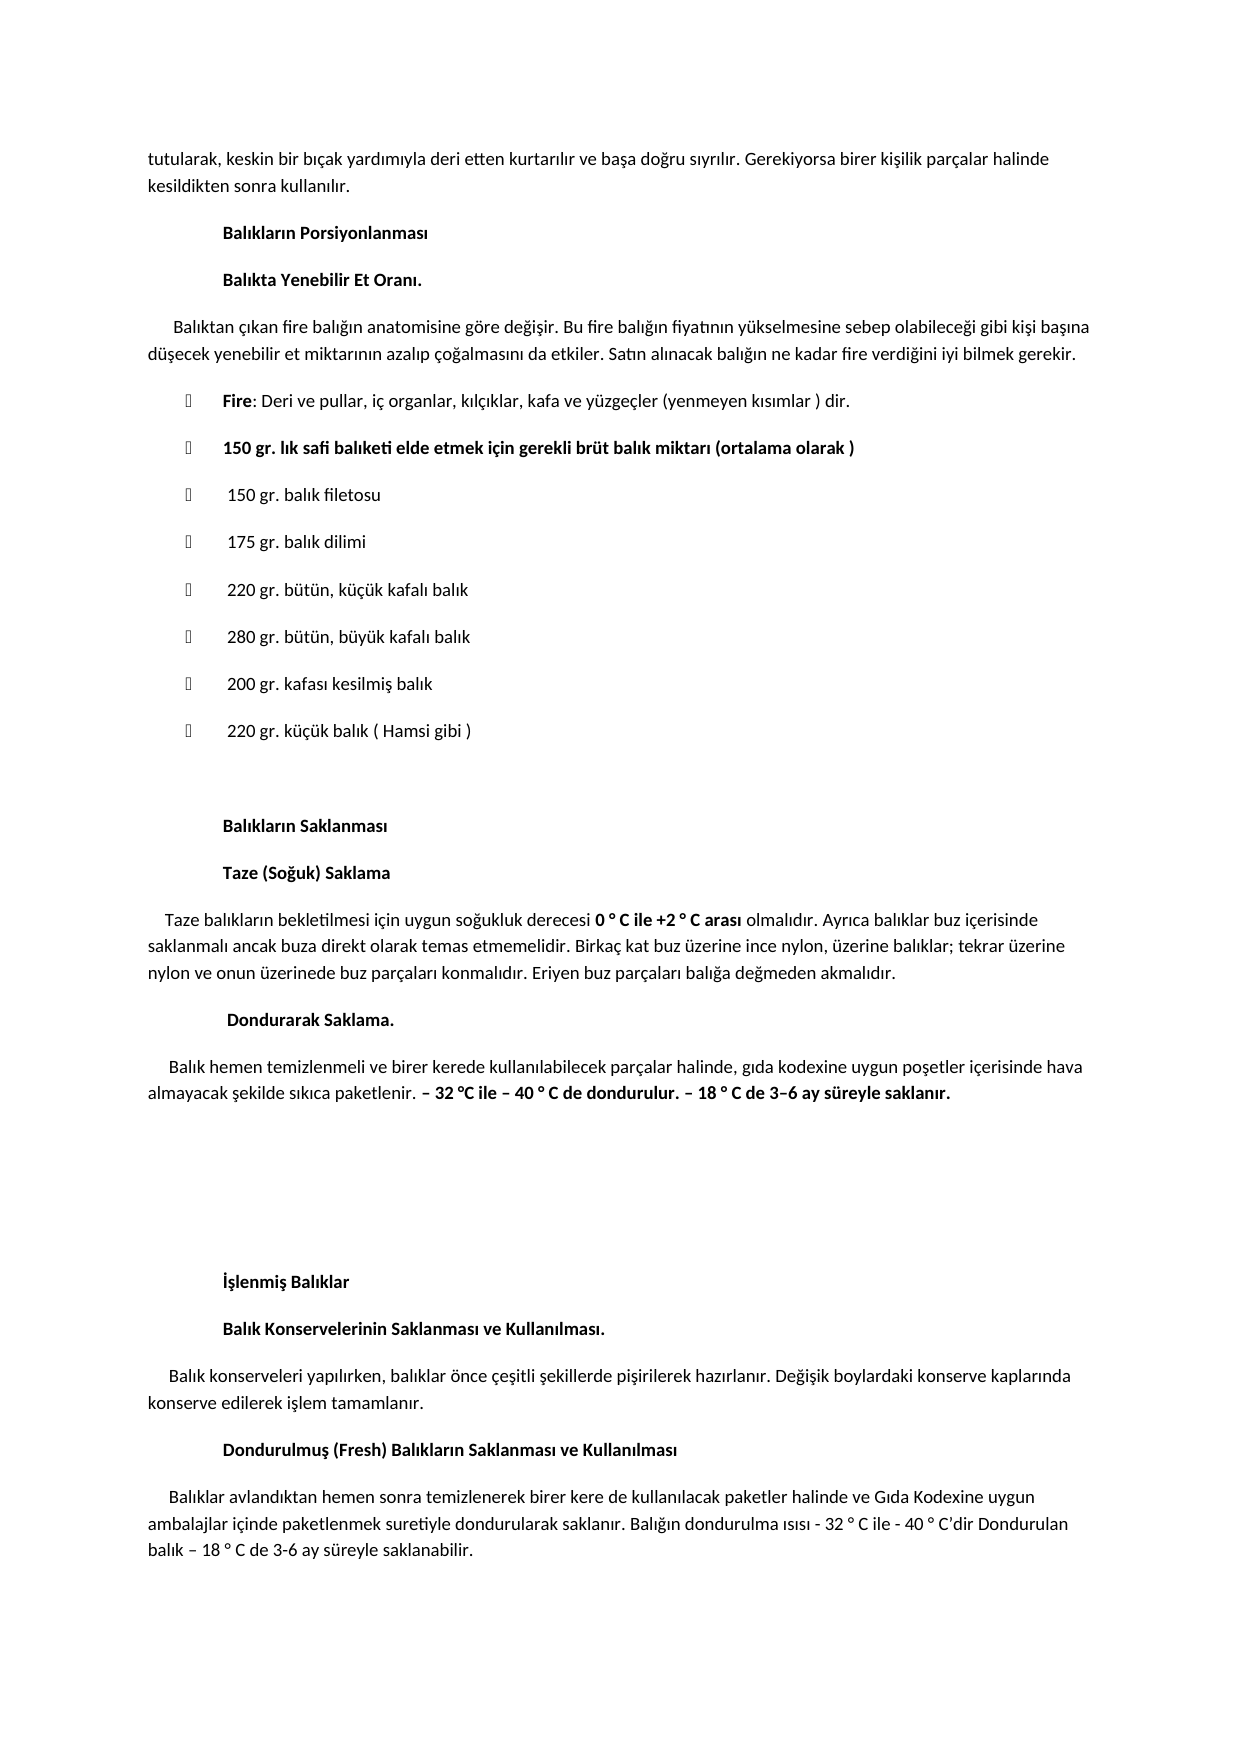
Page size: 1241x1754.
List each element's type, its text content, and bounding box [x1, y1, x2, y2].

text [148, 148, 1093, 197]
text Balık Konservelerinin Saklanması ve Kullanılması. [223, 1317, 1093, 1340]
list 220 gr. küçük balık ( Hamsi gibi ) [185, 719, 1093, 742]
text Dondurarak Saklama. [223, 1008, 1093, 1031]
list 220 gr. bütün, küçük kafalı balık [185, 578, 1093, 601]
text Balıklar avlandıktan hemen sonra temizlenerek birer kere de kullanılacak paketler halinde ve Gıda Kodexine uygun ambalajlar içinde paketlenmek suretiyle dondurularak saklanır. Balığın dondurulma ısısı - 32 ° C ile - 40 ° C’dir Dondurulan balık – 18 ° C de 3-6 ay süreyle saklanabilir. [148, 1485, 1093, 1561]
text Dondurulmuş (Fresh) Balıkların Saklanması ve Kullanılması [223, 1438, 1093, 1461]
text Balıktan çıkan fire balığın anatomisine göre değişir. Bu fire balığın fiyatının yükselmesine sebep olabileceği gibi kişi başına düşecek yenebilir et miktarının azalıp çoğalmasını da etkiler. Satın alınacak balığın ne kadar fire verdiğini iyi bilmek gerekir. [148, 316, 1093, 365]
text Balıkta Yenebilir Et Oranı. [223, 268, 1093, 291]
text Balıkların Porsiyonlanması [223, 221, 1093, 244]
text Taze balıkların bekletilmesi için uygun soğukluk derecesi 0 ° C ile +2 ° C arası olmalıdır. Ayrıca balıklar buz içerisinde saklanmalı ancak buza direkt olarak temas etmemelidir. Birkaç kat buz üzerine ince nylon, üzerine balıklar; tekrar üzerine nylon ve onun üzerinede buz parçaları konmalıdır. Eriyen buz parçaları balığa değmeden akmalıdır. [148, 908, 1093, 984]
text Balık hemen temizlenmeli ve birer kerede kullanılabilecek parçalar halinde, gıda kodexine uygun poşetler içerisinde hava almayacak şekilde sıkıca paketlenir. – 32 °C ile – 40 ° C de dondurulur. – 18 ° C de 3–6 ay süreyle saklanır. [148, 1055, 1093, 1104]
list 175 gr. balık dilimi [185, 531, 1093, 553]
text Taze (Soğuk) Saklama [223, 861, 1093, 884]
list 150 gr. lık safi balıketi elde etmek için gerekli brüt balık miktarı (ortalama olarak ) [185, 436, 1093, 459]
list 150 gr. balık filetosu [185, 483, 1093, 506]
text Balık konserveleri yapılırken, balıklar önce çeşitli şekillerde pişirilerek hazırlanır. Değişik boylardaki konserve kaplarında konserve edilerek işlem tamamlanır. [148, 1365, 1093, 1414]
list 200 gr. kafası kesilmiş balık [185, 672, 1093, 695]
list Fire: Deri ve pullar, iç organlar, kılçıklar, kafa ve yüzgeçler (yenmeyen kısımlar ) dir. [185, 389, 1093, 412]
list 280 gr. bütün, büyük kafalı balık [185, 625, 1093, 648]
text Balıkların Saklanması [223, 814, 1093, 837]
text İşlenmiş Balıklar [223, 1270, 1093, 1293]
